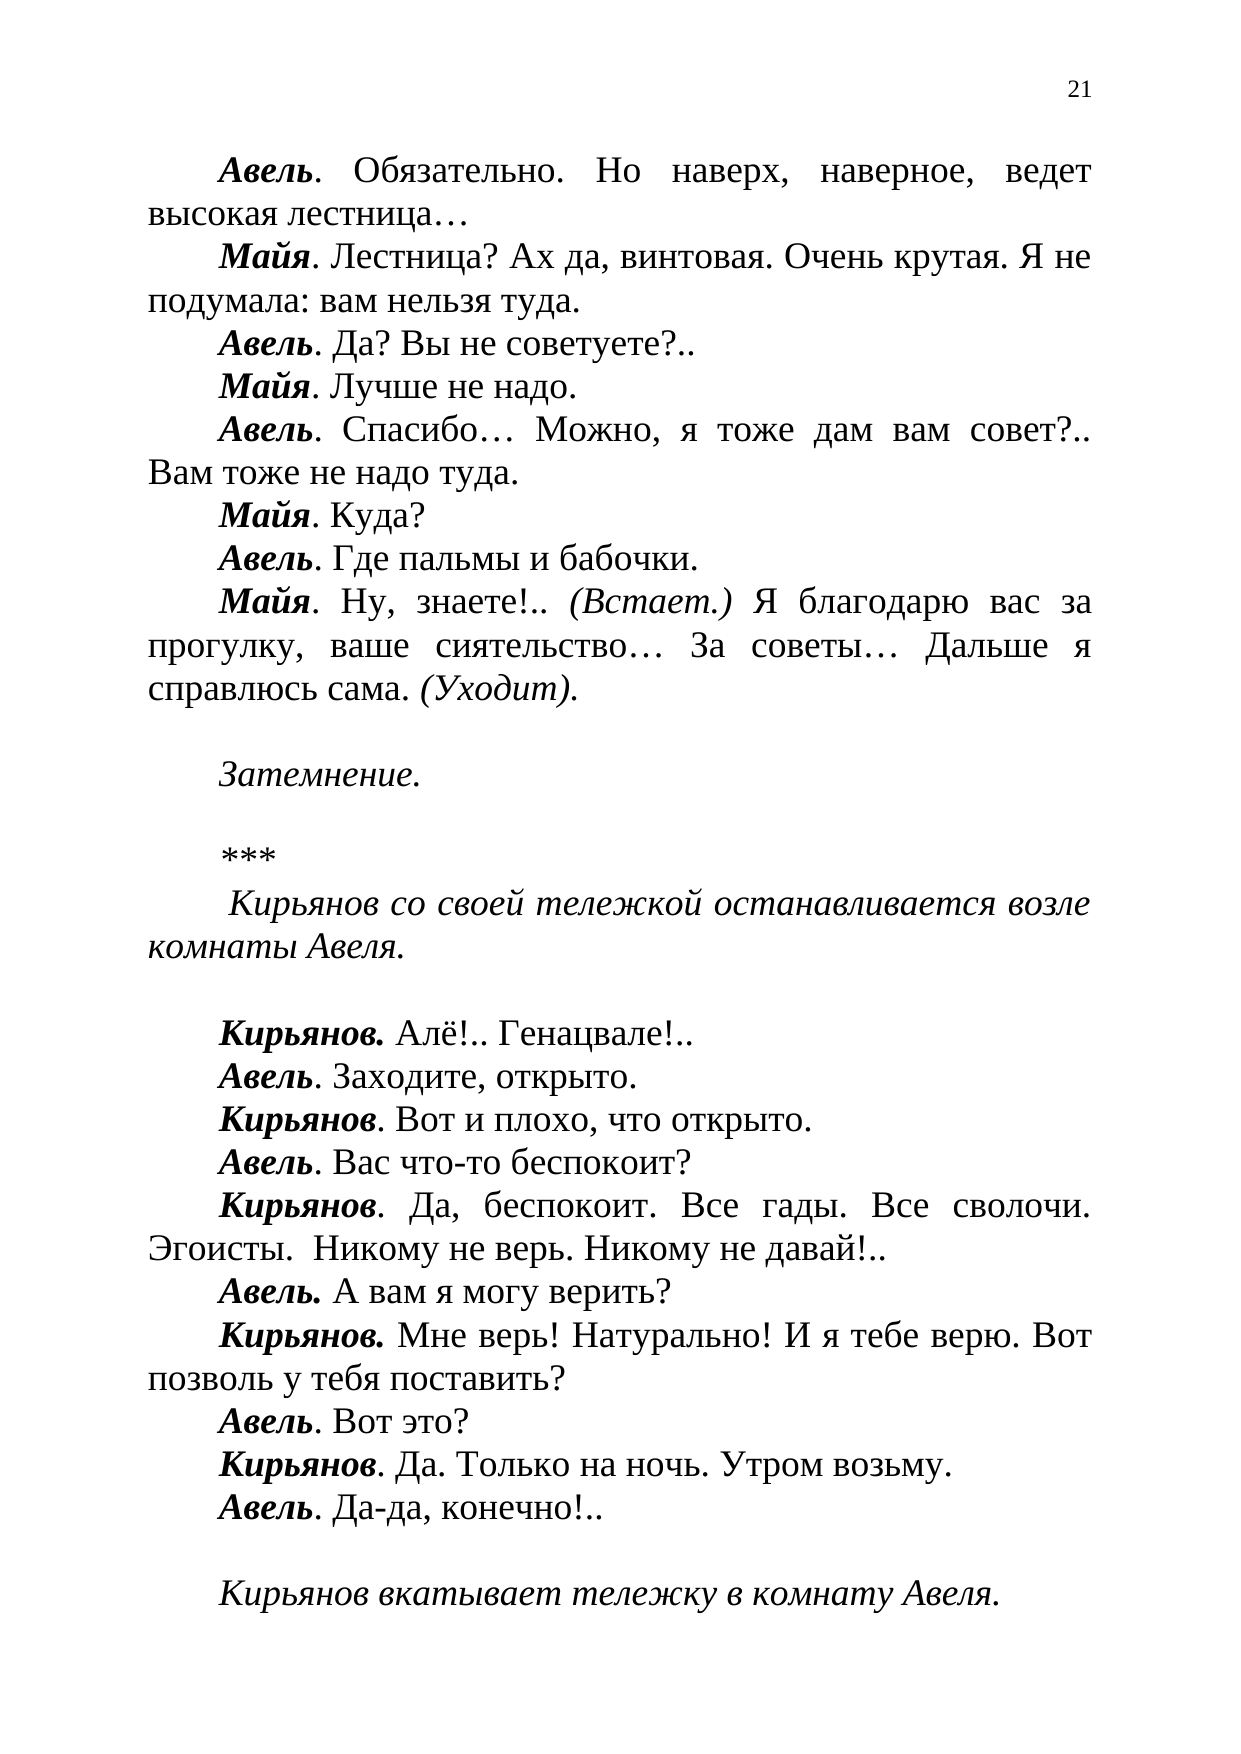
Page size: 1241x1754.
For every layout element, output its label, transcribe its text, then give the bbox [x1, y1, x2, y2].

text Кирьянов. Да, беспокоит. Все гады. Все сволочи. Эгоисты. Никому не верь. Никому не давай!.. [148, 1183, 1093, 1269]
text *** [148, 838, 1093, 881]
text Кирьянов. Да. Только на ночь. Утром возьму. [148, 1441, 1093, 1484]
text Кирьянов. Вот и плохо, что открыто. [148, 1096, 1093, 1139]
text Кирьянов. Мне верь! Натурально! И я тебе верю. Вот позволь у тебя поставить? [148, 1312, 1093, 1398]
text Авель. Спасибо… Можно, я тоже дам вам совет?.. Вам тоже не надо туда. [148, 406, 1093, 493]
text Затемнение. [148, 751, 1093, 794]
text Авель. Вот это? [148, 1398, 1093, 1441]
text Авель. А вам я могу верить? [148, 1269, 1093, 1312]
text Авель. Да-да, конечно!.. [148, 1484, 1093, 1528]
text Кирьянов вкатывает тележку в комнату Авеля. [148, 1571, 1093, 1614]
text Авель. Вас что-то беспокоит? [148, 1139, 1093, 1183]
text Майя. Лучше не надо. [148, 363, 1093, 406]
text Кирьянов со своей тележкой останавливается возле комнаты Авеля. [148, 881, 1093, 967]
text Авель. Да? Вы не советуете?.. [148, 320, 1093, 363]
text Авель. Заходите, открыто. [148, 1053, 1093, 1096]
text Майя. Ну, знаете!.. (Встает.) Я благодарю вас за прогулку, ваше сиятельство… За советы… Дальше я справлюсь сама. (Уходит). [148, 579, 1093, 708]
text Майя. Лестница? Ах да, винтовая. Очень крутая. Я не подумала: вам нельзя туда. [148, 234, 1093, 320]
text Кирьянов. Алё!.. Генацвале!.. [148, 1010, 1093, 1053]
text Авель. Обязательно. Но наверх, наверное, ведет высокая лестница… [148, 148, 1093, 234]
text Авель. Где пальмы и бабочки. [148, 536, 1093, 579]
text Майя. Куда? [148, 493, 1093, 536]
